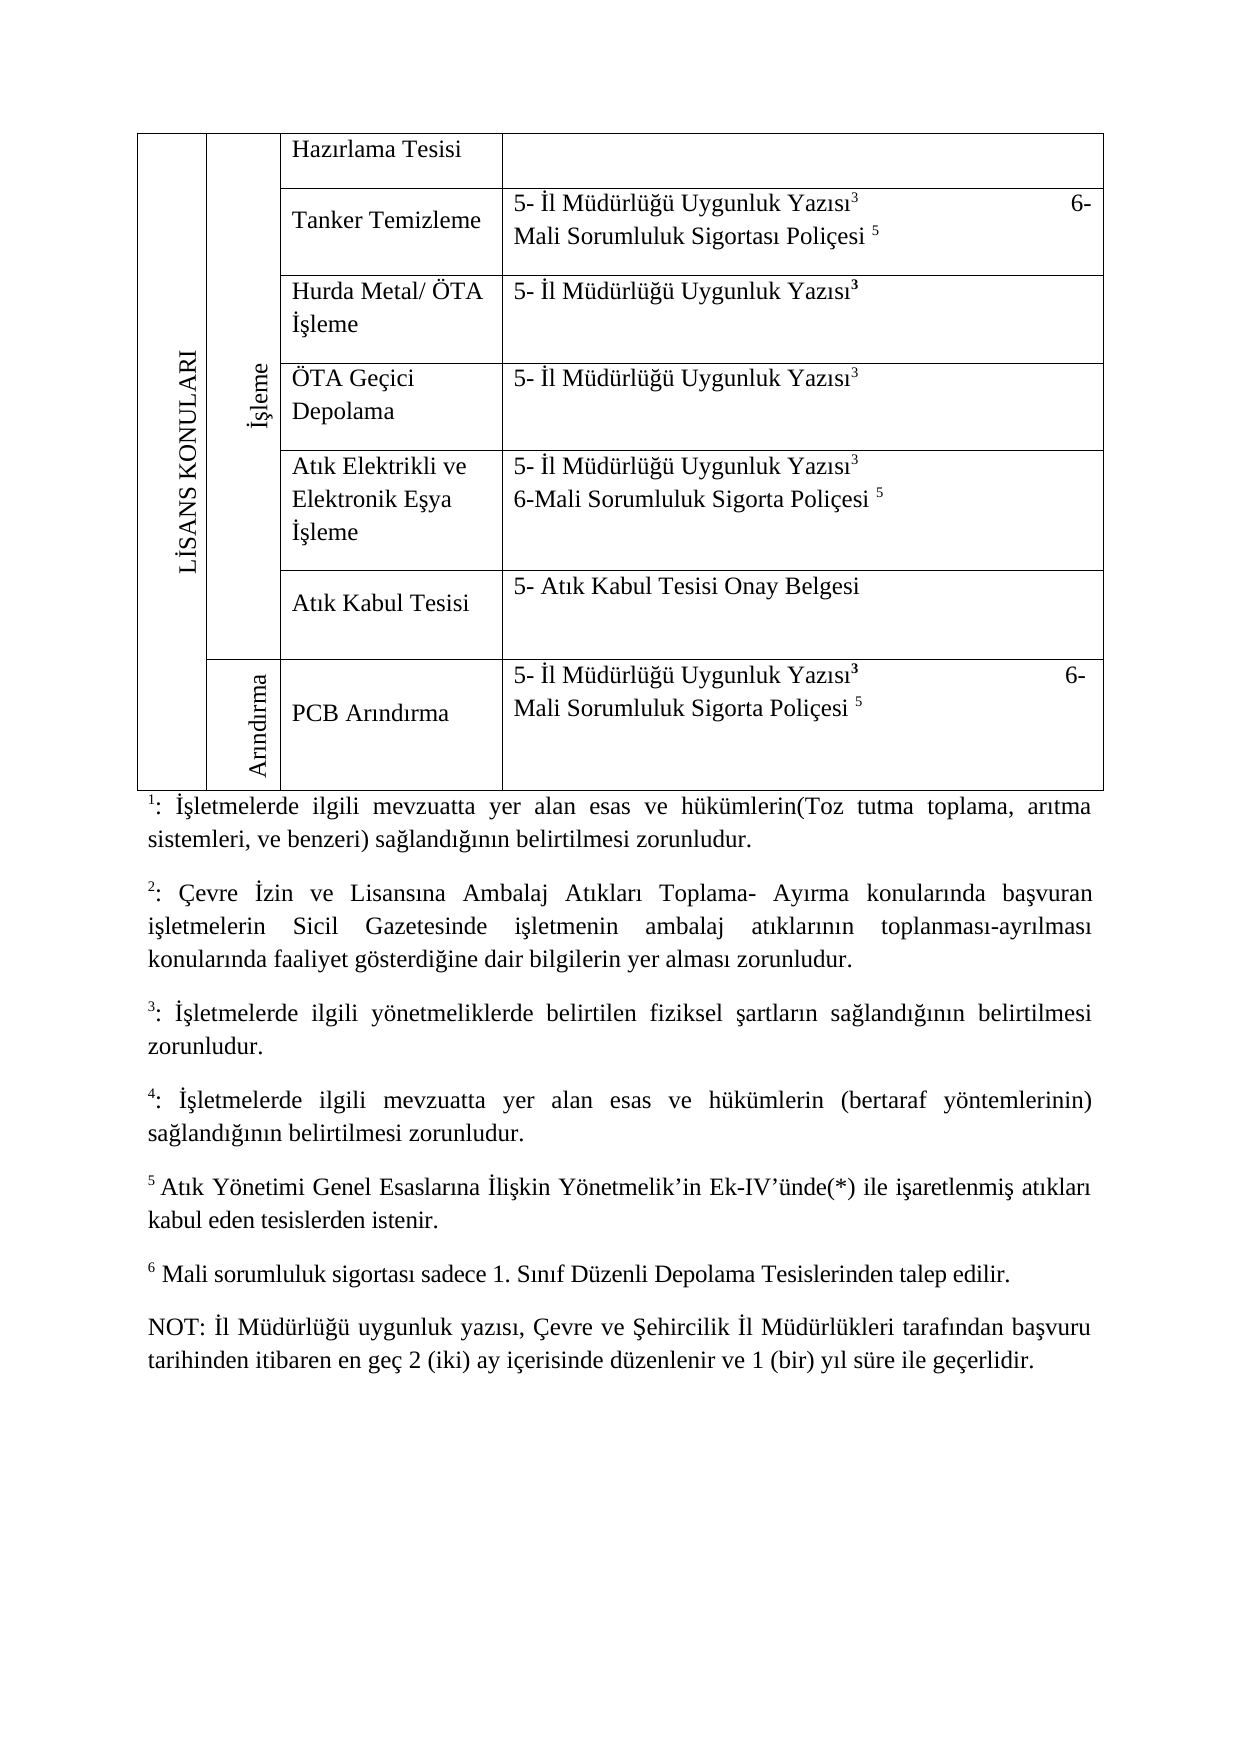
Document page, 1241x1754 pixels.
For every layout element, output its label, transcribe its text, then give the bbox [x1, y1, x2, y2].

table_cell Atık Elektrikli ve Elektronik Eşya İşleme [281, 451, 502, 570]
text 1: İşletmelerde ilgili mevzuatta yer alan esas ve hükümlerin(Toz tutma toplama, arıtma sistemleri, ve benzeri) sağlandığının belirtilmesi zorunludur. [148, 791, 1093, 853]
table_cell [281, 134, 502, 187]
table_cell 5- İl Müdürlüğü Uygunluk Yazısı3 6-Mali Sorumluluk Sigorta Poliçesi 5 [503, 451, 1103, 570]
text 2: Çevre İzin ve Lisansına Ambalaj Atıkları Toplama- Ayırma konularında başvuran işletmelerin Sicil Gazetesinde işletmenin ambalaj atıklarının toplanması-ayrılması konularında faaliyet gösterdiğine dair bilgilerin yer alması zorunludur. [148, 878, 1093, 973]
table_cell PCB Arındırma [281, 660, 502, 790]
table_cell Tanker Temizleme [281, 189, 502, 275]
table_cell Atık Kabul Tesisi [281, 571, 502, 659]
text NOT: İl Müdürlüğü uygunluk yazısı, Çevre ve Şehircilik İl Müdürlükleri tarafından başvuru tarihinden itibaren en geç 2 (iki) ay içerisinde düzenlenir ve 1 (bir) yıl süre ile geçerlidir. [148, 1312, 1093, 1374]
table_cell 5- İl Müdürlüğü Uygunluk Yazısı3 6- Mali Sorumluluk Sigorta Poliçesi 5 [503, 660, 1103, 790]
text 3: İşletmelerde ilgili yönetmeliklerde belirtilen fiziksel şartların sağlandığının belirtilmesi zorunludur. [148, 998, 1093, 1060]
table_cell Hurda Metal/ ÖTA İşleme [281, 276, 502, 362]
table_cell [503, 134, 1103, 187]
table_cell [503, 189, 1103, 275]
text 5 Atık Yönetimi Genel Esaslarına İlişkin Yönetmelik’in Ek-IV’ünde(*) ile işaretlenmiş atıkları kabul eden tesislerden istenir. [148, 1172, 1092, 1233]
table_cell ÖTA Geçici Depolama [281, 364, 502, 450]
text 6 Mali sorumluluk sigortası sadece 1. Sınıf Düzenli Depolama Tesislerinden talep edilir. [148, 1259, 1093, 1287]
table_cell 5- İl Müdürlüğü Uygunluk Yazısı3 [503, 276, 1103, 362]
table_cell 5- İl Müdürlüğü Uygunluk Yazısı3 [503, 364, 1103, 450]
text 4: İşletmelerde ilgili mevzuatta yer alan esas ve hükümlerin (bertaraf yöntemlerinin) sağlandığının belirtilmesi zorunludur. [148, 1085, 1093, 1147]
table_cell Arındırma [207, 660, 280, 790]
table_cell 5- Atık Kabul Tesisi Onay Belgesi [503, 571, 1103, 659]
